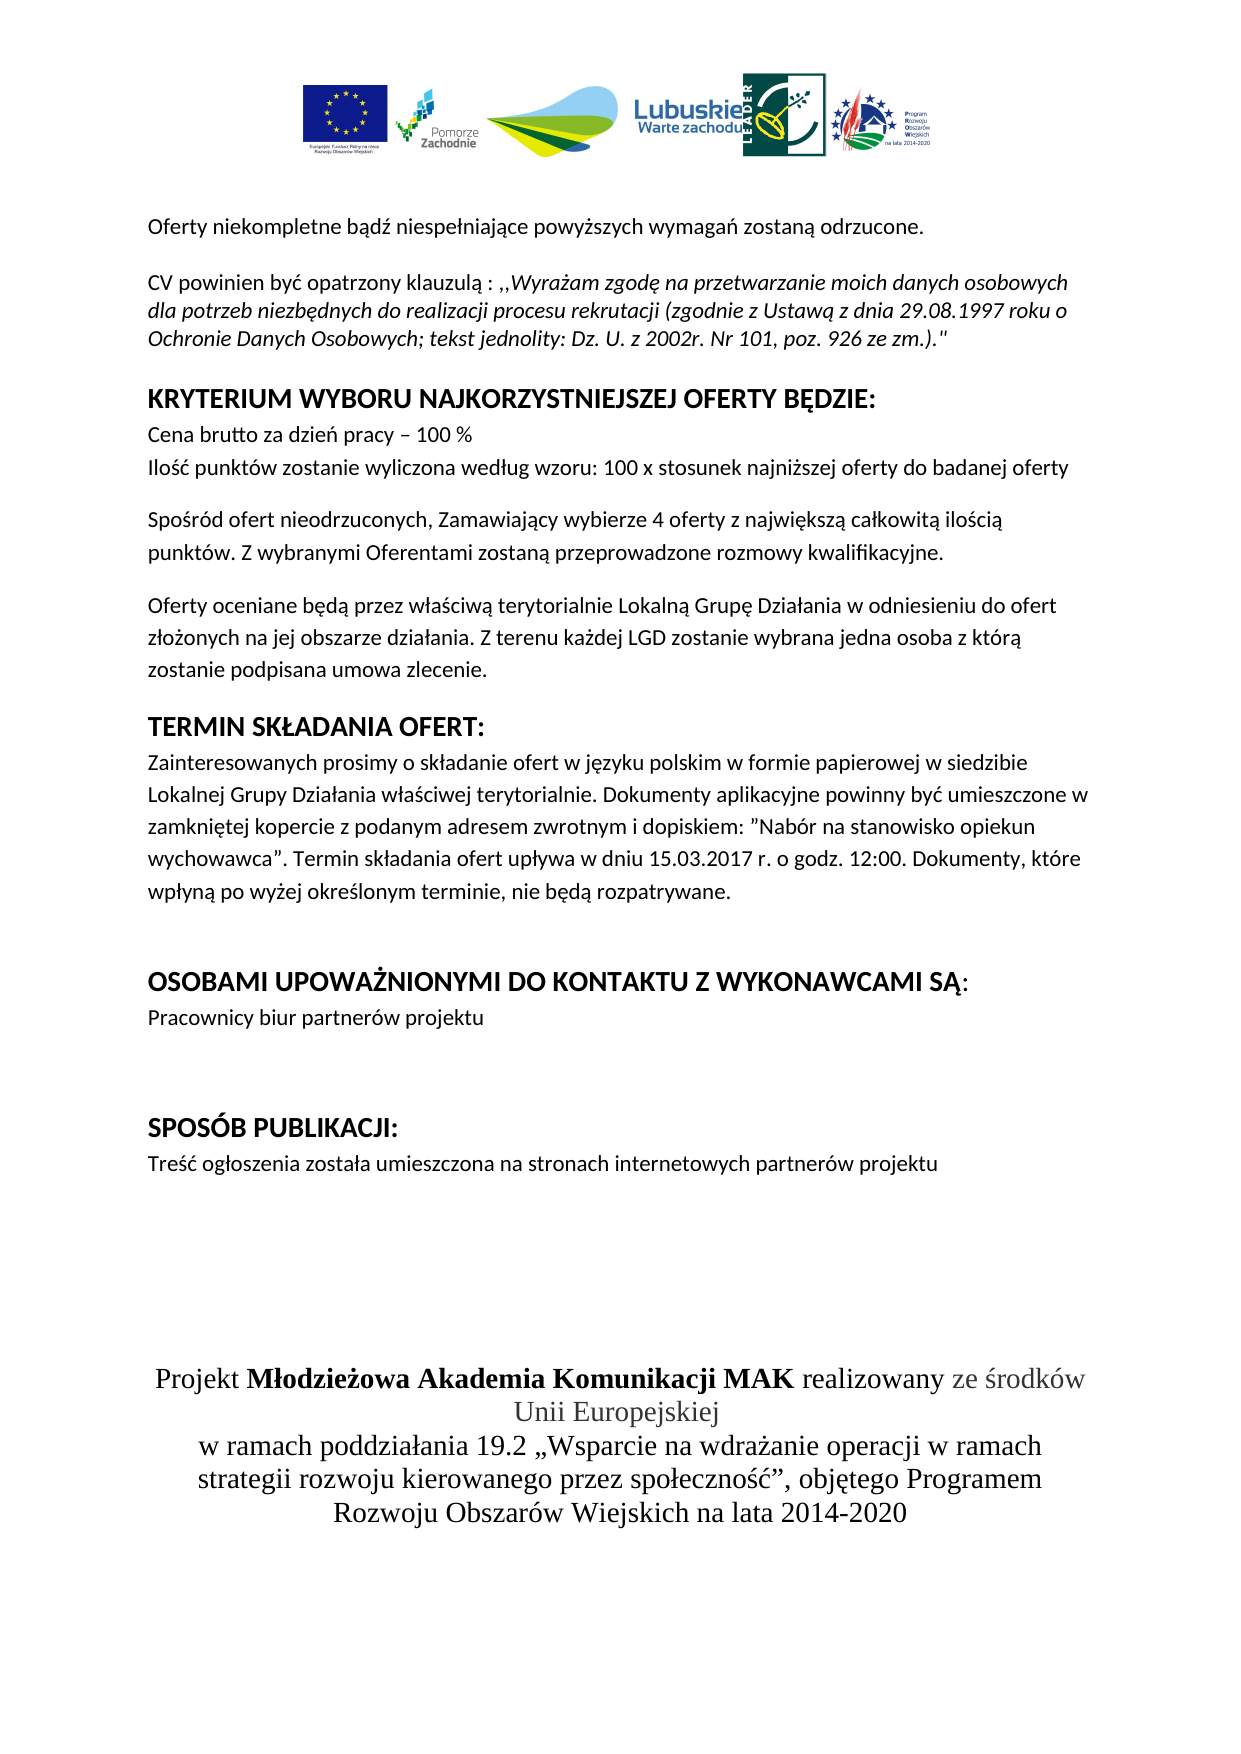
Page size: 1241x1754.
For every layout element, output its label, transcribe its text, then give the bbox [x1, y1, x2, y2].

text Spośród ofert nieodrzuconych, Zamawiający wybierze 4 oferty z największą całkowitą ilością punktów. Z wybranymi Oferentami zostaną przeprowadzone rozmowy kwalifikacyjne. [148, 506, 1093, 566]
text KRYTERIUM WYBORU NAJKORZYSTNIEJSZEJ OFERTY BĘDZIE: Cena brutto za dzień pracy – 100 % Ilość punktów zostanie wyliczona według wzoru: 100 x stosunek najniższej oferty do badanej oferty [148, 381, 1093, 481]
text Oferty oceniane będą przez właściwą terytorialnie Lokalną Grupę Działania w odniesieniu do ofert złożonych na jej obszarze działania. Z terenu każdej LGD zostanie wybrana jedna osoba z którą zostanie podpisana umowa zlecenie. [148, 591, 1093, 683]
text TERMIN SKŁADANIA OFERT: Zainteresowanych prosimy o składanie ofert w języku polskim w formie papierowej w siedzibie Lokalnej Grupy Działania właściwej terytorialnie. Dokumenty aplikacyjne powinny być umieszczone w zamkniętej kopercie z podanym adresem zwrotnym i dopiskiem: ”Nabór na stanowisko opiekun wychowawca”. Termin składania ofert upływa w dniu 15.03.2017 r. o godz. 12:00. Dokumenty, które wpłyną po wyżej określonym terminie, nie będą rozpatrywane. [148, 708, 1093, 905]
text OSOBAMI UPOWAŻNIONYMI DO KONTAKTU Z WYKONAWCAMI SĄ: Pracownicy biur partnerów projektu [148, 930, 1093, 1031]
picture [303, 73, 938, 157]
text Oferty niekompletne bądź niespełniające powyższych wymagań zostaną odrzucone. CV powinien być opatrzony klauzulą : ,,Wyrażam zgodę na przetwarzanie moich danych osobowych dla potrzeb niezbędnych do realizacji procesu rekrutacji (zgodnie z Ustawą z dnia 29.08.1997 roku o Ochronie Danych Osobowych; tekst jednolity: Dz. U. z 2002r. Nr 101, poz. 926 ze zm.)." [148, 212, 1093, 353]
text SPOSÓB PUBLIKACJI: Treść ogłoszenia została umieszczona na stronach internetowych partnerów projektu [148, 1109, 1093, 1177]
text Projekt Młodzieżowa Akademia Komunikacji MAK realizowany ze środków Unii Europejskiej w ramach poddziałania 19.2 „Wsparcie na wdrażanie operacji w ramach strategii rozwoju kierowanego przez społeczność”, objętego Programem Rozwoju Obszarów Wiejskich na lata 2014-2020 [148, 1361, 1093, 1528]
